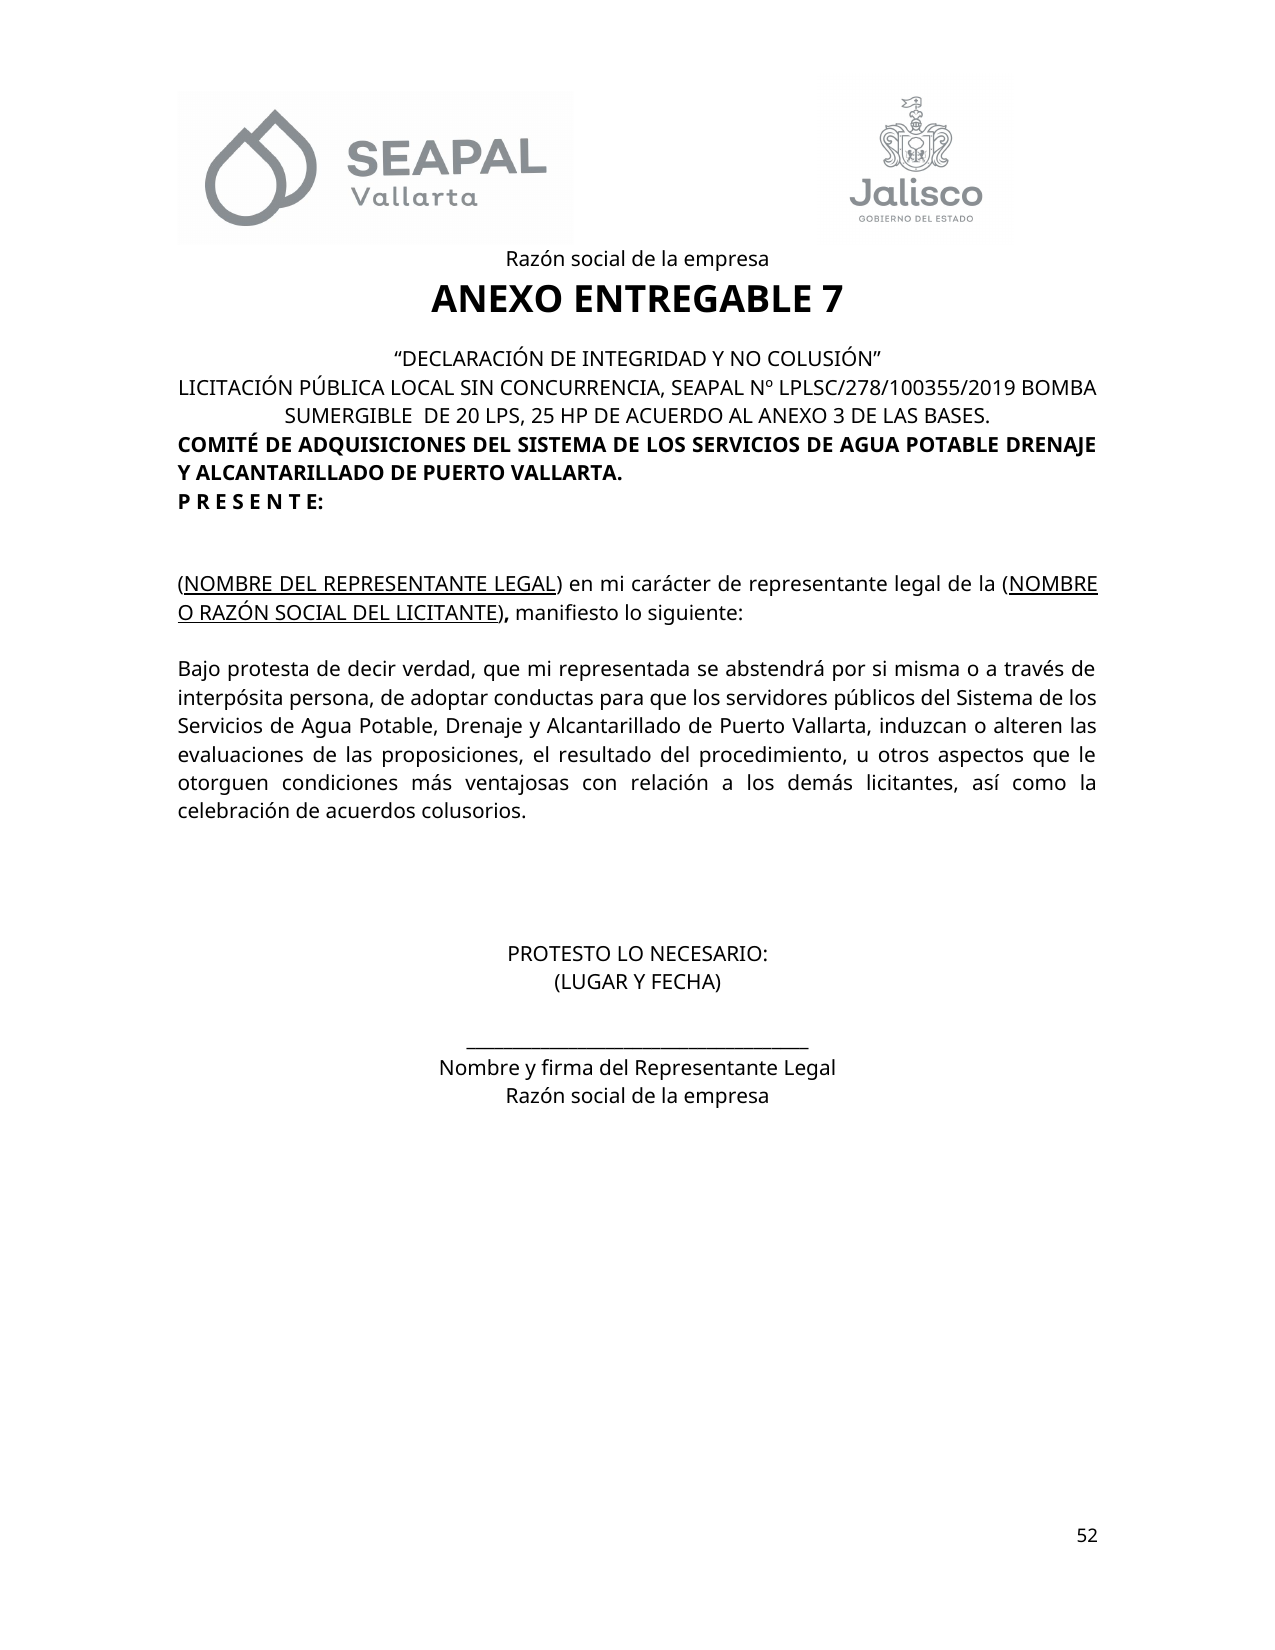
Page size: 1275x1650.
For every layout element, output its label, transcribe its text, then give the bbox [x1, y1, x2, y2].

text COMITÉ DE ADQUISICIONES DEL SISTEMA DE LOS SERVICIOS DE AGUA POTABLE DRENAJE Y ALCANTARILLADO DE PUERTO VALLARTA. [177, 430, 1098, 487]
picture [817, 73, 1015, 245]
text PROTESTO LO NECESARIO: [177, 939, 1098, 967]
text Nombre y firma del Representante Legal [177, 1053, 1098, 1081]
text LICITACIÓN PÚBLICA LOCAL SIN CONCURRENCIA, SEAPAL Nº LPLSC/278/100355/2019 BOMBA SUMERGIBLE DE 20 LPS, 25 HP DE ACUERDO AL ANEXO 3 DE LAS BASES. [177, 373, 1098, 430]
text ANEXO ENTREGABLE 7 [177, 273, 1098, 324]
text “DECLARACIÓN DE INTEGRIDAD Y NO COLUSIÓN” [177, 344, 1098, 373]
text Razón social de la empresa [177, 1081, 1098, 1109]
text Razón social de la empresa [177, 244, 1098, 273]
picture [177, 91, 574, 245]
text _____________________________________ [177, 1024, 1098, 1053]
text P R E S E N T E: [177, 487, 1098, 515]
text (LUGAR Y FECHA) [177, 967, 1098, 996]
text Bajo protesta de decir verdad, que mi representada se abstendrá por si misma o a través de interpósita persona, de adoptar conductas para que los servidores públicos del Sistema de los Servicios de Agua Potable, Drenaje y Alcantarillado de Puerto Vallarta, induzcan o alteren las evaluaciones de las proposiciones, el resultado del procedimiento, u otros aspectos que le otorguen condiciones más ventajosas con relación a los demás licitantes, así como la celebración de acuerdos colusorios. [177, 654, 1098, 825]
text (NOMBRE DEL REPRESENTANTE LEGAL) en mi carácter de representante legal de la (NOMBRE O RAZÓN SOCIAL DEL LICITANTE), manifiesto lo siguiente: [177, 569, 1098, 626]
